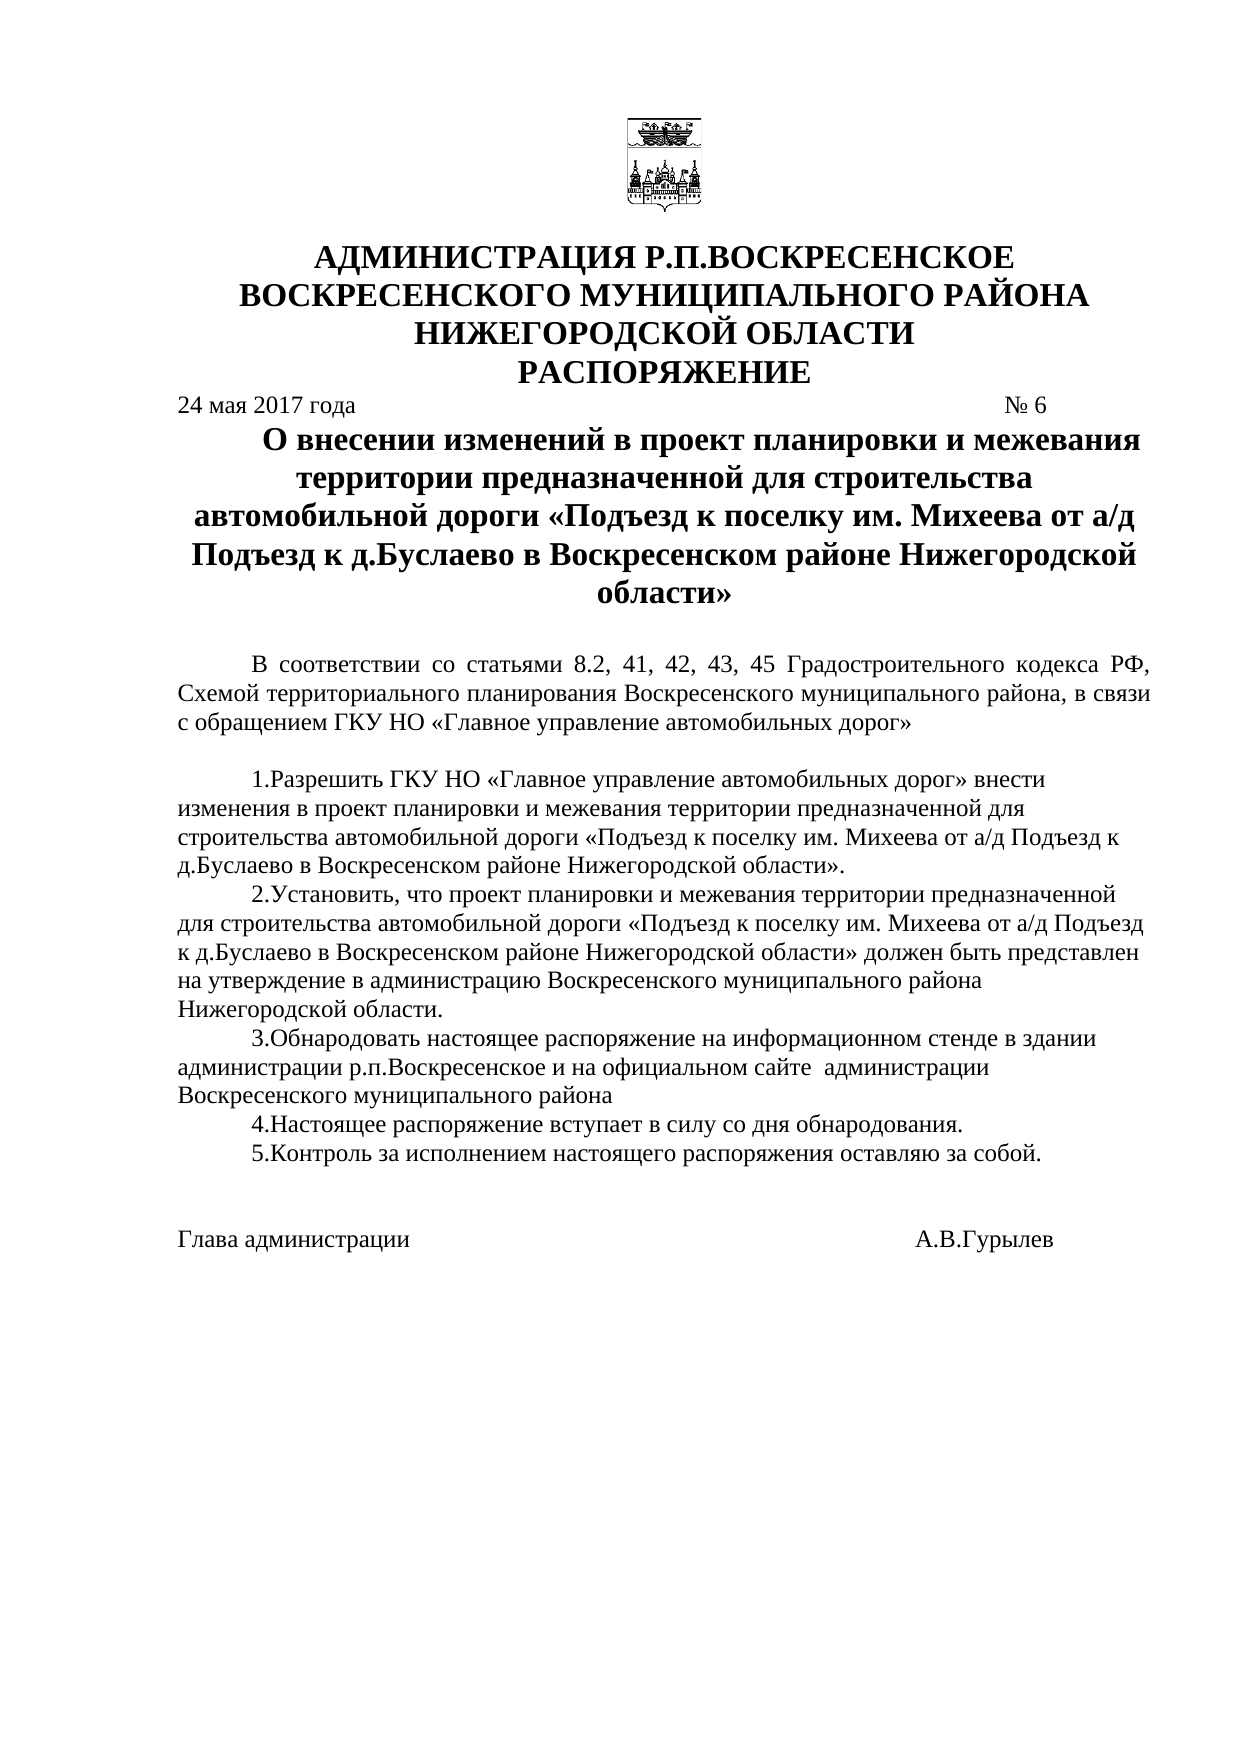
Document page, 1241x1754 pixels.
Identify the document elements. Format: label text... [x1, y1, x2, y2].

text 5.Контроль за исполнением настоящего распоряжения оставляю за собой. [177, 1138, 1152, 1167]
text 1.Разрешить ГКУ НО «Главное управление автомобильных дорог» внести изменения в проект планировки и межевания территории предназначенной для строительства автомобильной дороги «Подъезд к поселку им. Михеева от а/д Подъезд к д.Буслаево в Воскресенском районе Нижегородской области». [177, 764, 1152, 879]
picture [627, 118, 702, 212]
text РАСПОРЯЖЕНИЕ [177, 352, 1152, 390]
text 3.Обнародовать настоящее распоряжение на информационном стенде в здании администрации р.п.Воскресенское и на официальном сайте администрации Воскресенского муниципального района [177, 1023, 1152, 1109]
text 2.Установить, что проект планировки и межевания территории предназначенной для строительства автомобильной дороги «Подъезд к поселку им. Михеева от а/д Подъезд к д.Буслаево в Воскресенском районе Нижегородской области» должен быть представлен на утверждение в администрацию Воскресенского муниципального района Нижегородской области. [177, 879, 1152, 1023]
text О внесении изменений в проект планировки и межевания территории предназначенной для строительства автомобильной дороги «Подъезд к поселку им. Михеева от а/д Подъезд к д.Буслаево в Воскресенском районе Нижегородской области» [177, 419, 1152, 611]
text 24 мая 2017 года № 6 [177, 390, 1152, 419]
text ВОСКРЕСЕНСКОГО МУНИЦИПАЛЬНОГО РАЙОНА [177, 275, 1152, 314]
text Глава администрации А.В.Гурылев [177, 1224, 1152, 1253]
text 4.Настоящее распоряжение вступает в силу со дня обнародования. [177, 1109, 1152, 1138]
text АДМИНИСТРАЦИЯ Р.П.ВОСКРЕСЕНСКОЕ [177, 237, 1152, 275]
text В соответствии со статьями 8.2, 41, 42, 43, 45 Градостроительного кодекса РФ, Схемой территориального планирования Воскресенского муниципального района, в связи с обращением ГКУ НО «Главное управление автомобильных дорог» [177, 649, 1152, 735]
text НИЖЕГОРОДСКОЙ ОБЛАСТИ [177, 314, 1152, 352]
